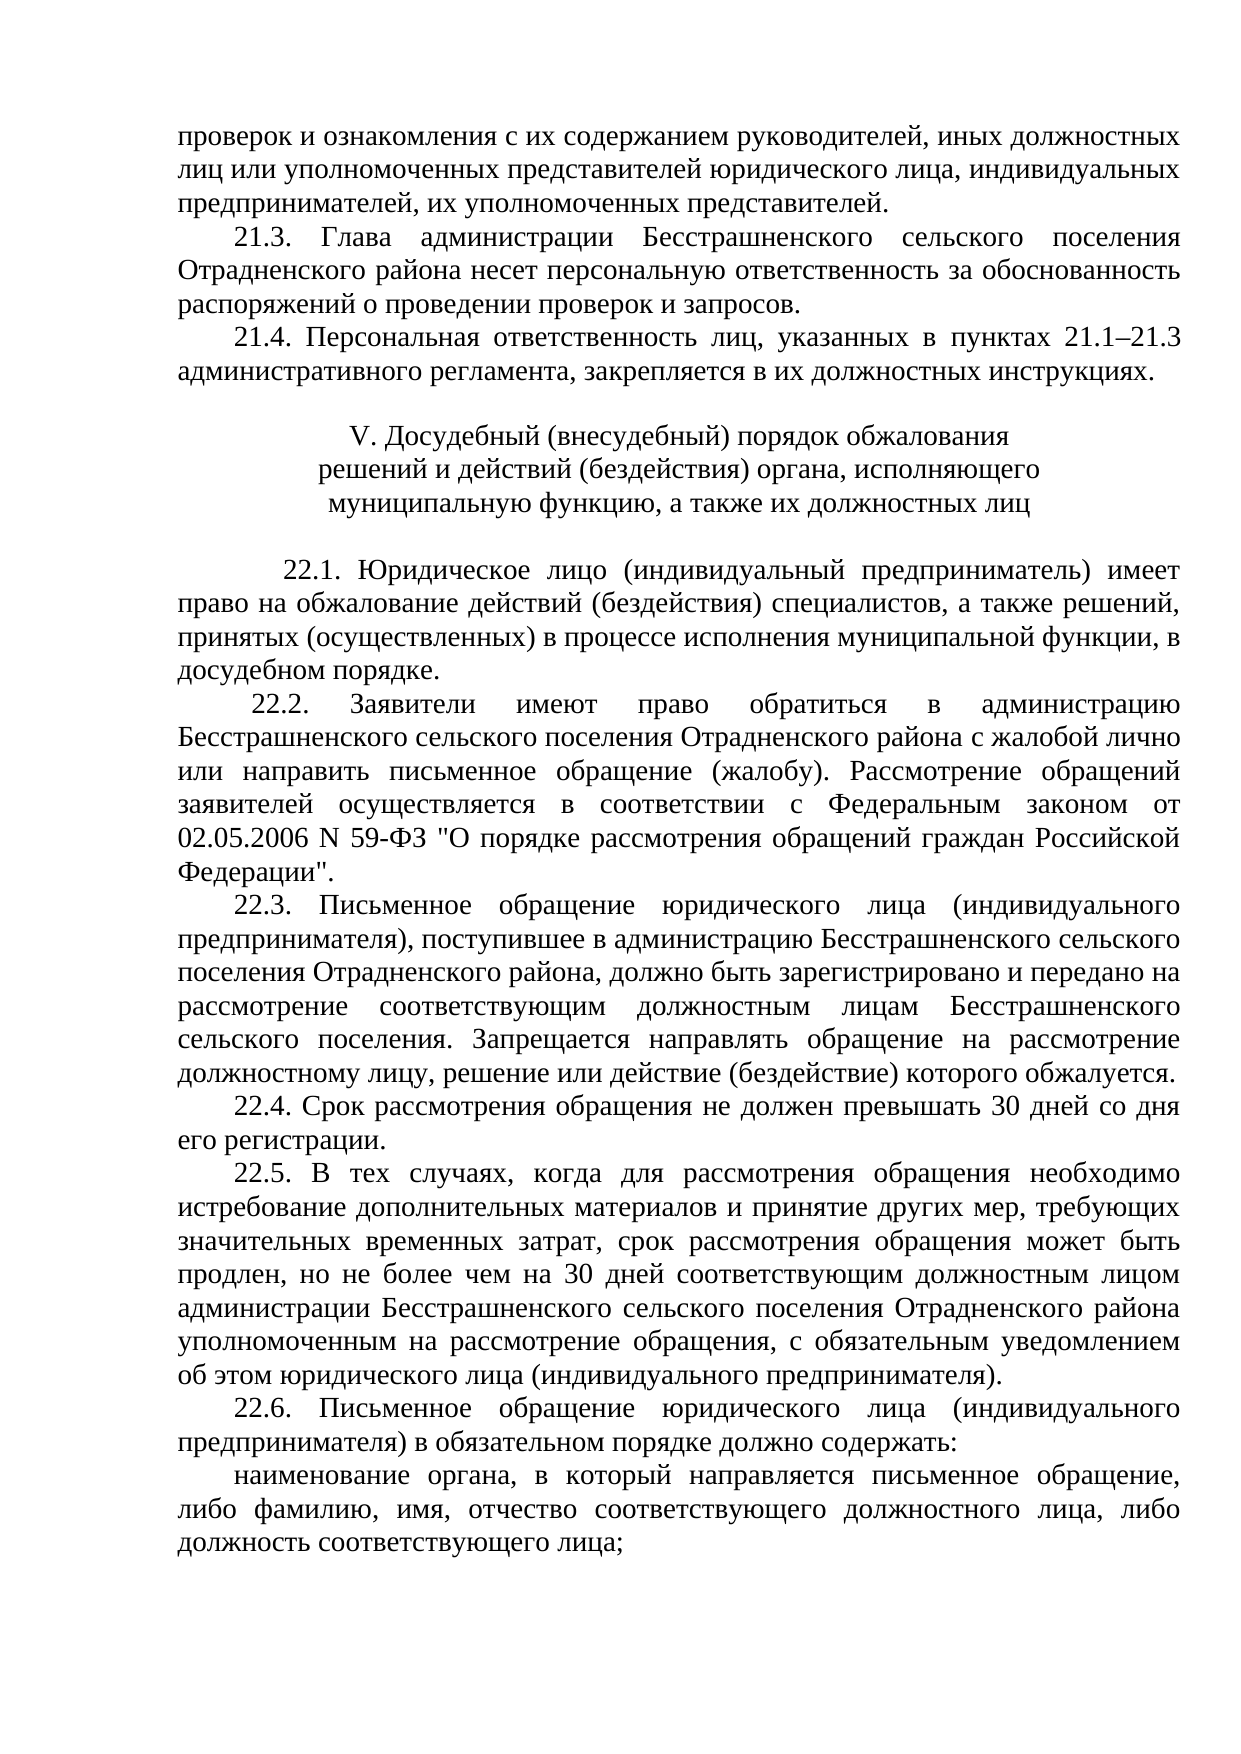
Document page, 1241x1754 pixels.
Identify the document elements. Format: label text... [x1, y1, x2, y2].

text 22.4. Срок рассмотрения обращения не должен превышать 30 дней со дня его регистрации. [177, 1088, 1181, 1156]
text муниципальную функцию, а также их должностных лиц [177, 485, 1181, 518]
text 22.3. Письменное обращение юридического лица (индивидуального предпринимателя), поступившее в администрацию Бесстрашненского сельского поселения Отрадненского района, должно быть зарегистрировано и передано на рассмотрение соответствующим должностным лицам Бесстрашненского сельского поселения. Запрещается направлять обращение на рассмотрение должностному лицу, решение или действие (бездействие) которого обжалуется. [177, 887, 1181, 1088]
text 22.6. Письменное обращение юридического лица (индивидуального предпринимателя) в обязательном порядке должно содержать: [177, 1390, 1181, 1457]
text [177, 118, 1181, 219]
text решений и действий (бездействия) органа, исполняющего [177, 451, 1181, 485]
text 22.1. Юридическое лицо (индивидуальный предприниматель) имеет право на обжалование действий (бездействия) специалистов, а также решений, принятых (осуществленных) в процессе исполнения муниципальной функции, в досудебном порядке. [177, 552, 1181, 686]
text 22.5. В тех случаях, когда для рассмотрения обращения необходимо истребование дополнительных материалов и принятие других мер, требующих значительных временных затрат, срок рассмотрения обращения может быть продлен, но не более чем на 30 дней соответствующим должностным лицом администрации Бесстрашненского сельского поселения Отрадненского района уполномоченным на рассмотрение обращения, с обязательным уведомлением об этом юридического лица (индивидуального предпринимателя). [177, 1156, 1181, 1390]
text наименование органа, в который направляется письменное обращение, либо фамилию, имя, отчество соответствующего должностного лица, либо должность соответствующего лица; [177, 1457, 1181, 1558]
text 22.2. Заявители имеют право обратиться в администрацию Бесстрашненского сельского поселения Отрадненского района с жалобой лично или направить письменное обращение (жалобу). Рассмотрение обращений заявителей осуществляется в соответствии с Федеральным законом от 02.05.2006 N 59-ФЗ "О порядке рассмотрения обращений граждан Российской Федерации". [177, 686, 1181, 887]
text 21.3. Глава администрации Бесстрашненского сельского поселения Отрадненского района несет персональную ответственность за обоснованность распоряжений о проведении проверок и запросов. [177, 219, 1181, 319]
text 21.4. Персональная ответственность лиц, указанных в пунктах 21.1–21.3 административного регламента, закрепляется в их должностных инструкциях. [177, 319, 1181, 386]
text V. Досудебный (внесудебный) порядок обжалования [177, 418, 1181, 451]
